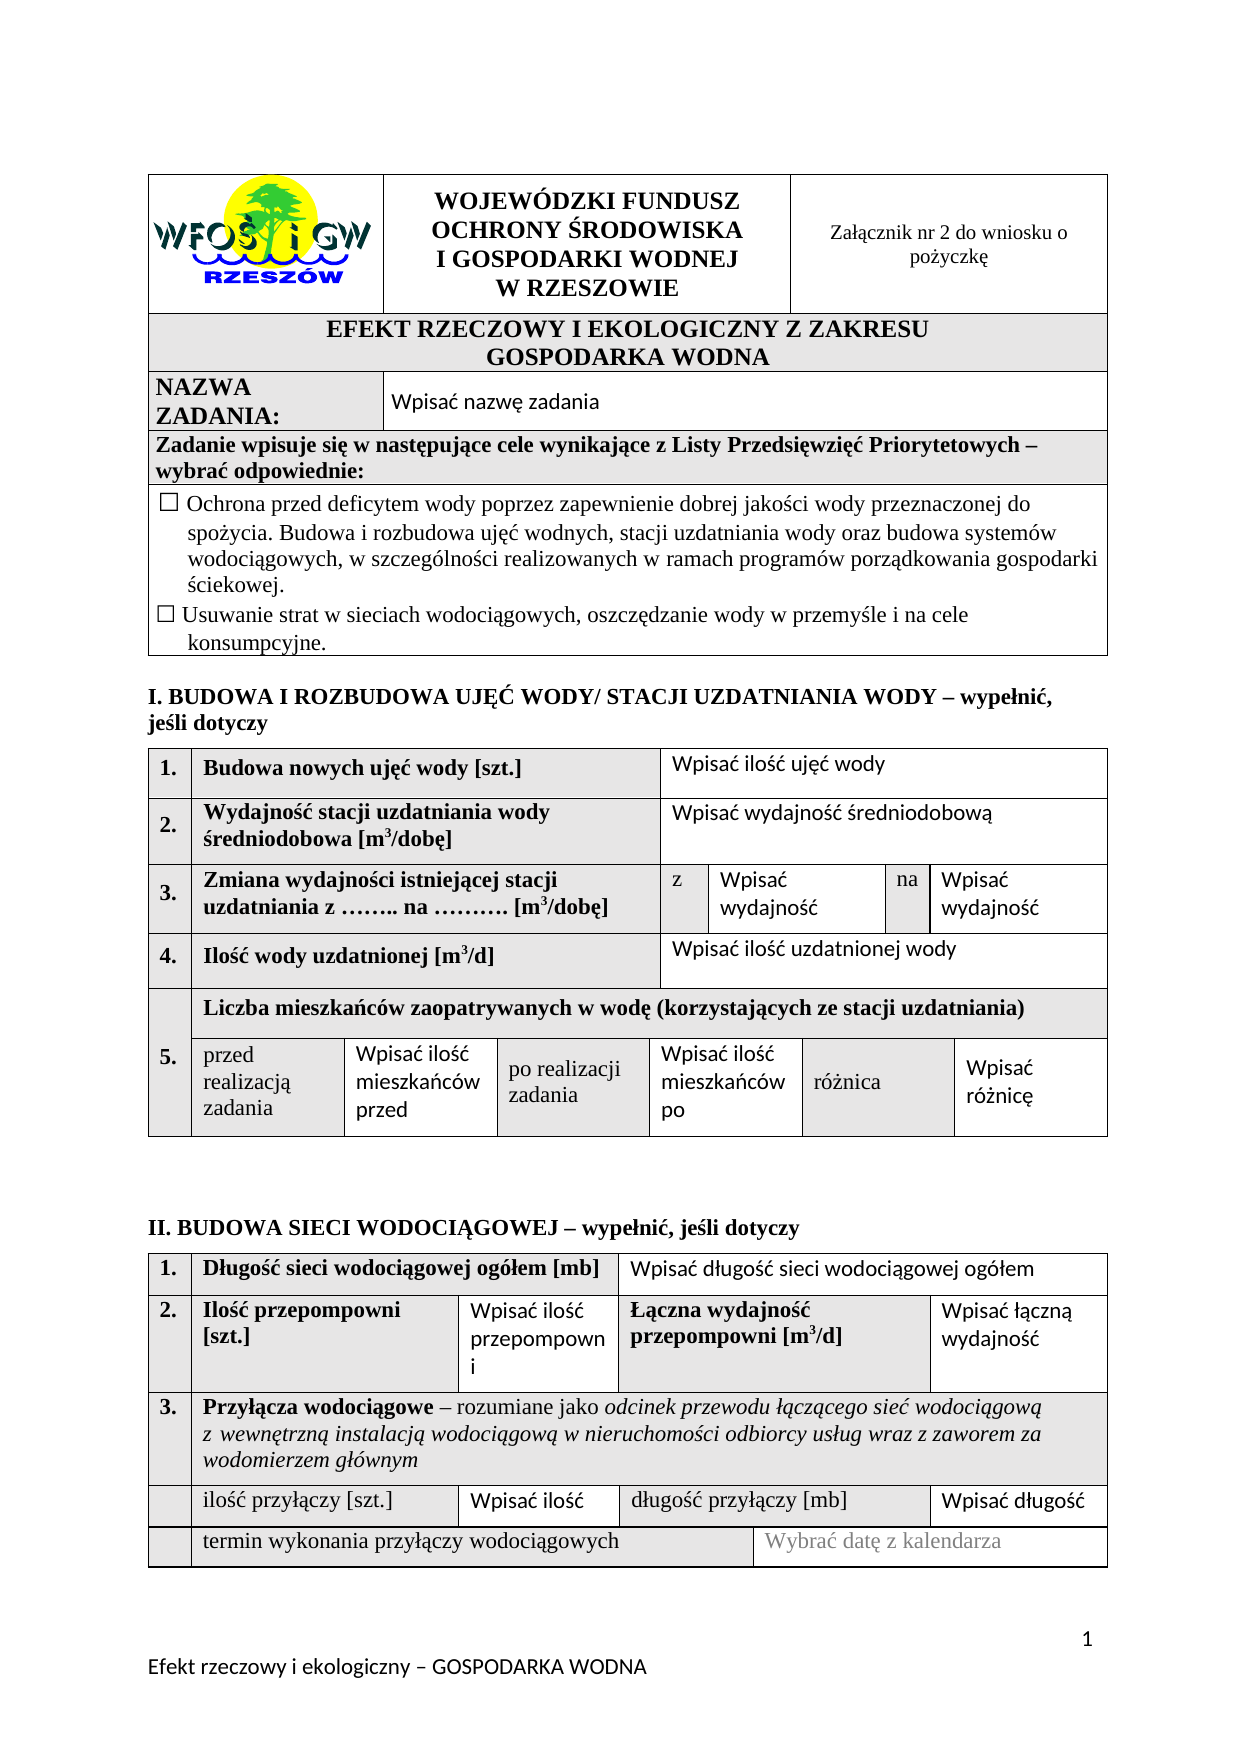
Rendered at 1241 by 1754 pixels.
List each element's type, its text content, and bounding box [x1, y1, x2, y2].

table_cell 2. [149, 1296, 191, 1392]
table_cell po realizacji zadania [498, 1039, 649, 1136]
table_cell [149, 1528, 191, 1566]
table_header Załącznik nr 2 do wniosku o pożyczkę [791, 175, 1107, 313]
table_cell Zadanie wpisuje się w następujące cele wynikające z Listy Przedsięwzięć Priorytetowych – wybrać odpowiednie: [149, 431, 1107, 483]
table_cell różnica [803, 1039, 954, 1136]
table_cell Ochrona przed deficytem wody poprzez zapewnienie dobrej jakości wody przeznaczonej do spożycia. Budowa i rozbudowa ujęć wodnych, stacji uzdatniania wody oraz budowa systemów wodociągowych, w szczególności realizowanych w ramach programów porządkowania gospodarki ściekowej. Usuwanie strat w sieciach wodociągowych, oszczędzanie wody w przemyśle i na cele konsumpcyjne. [149, 485, 1107, 655]
table_cell 4. [149, 934, 191, 988]
table_cell [149, 1486, 191, 1526]
table_header WOJEWÓDZKI FUNDUSZ OCHRONY ŚRODOWISKA I GOSPODARKI WODNEJ W RZESZOWIE [384, 175, 790, 313]
table_cell Wydajność stacji uzdatniania wody średniodobowa [m3/dobę] [192, 799, 660, 864]
table_cell Łączna wydajność przepompowni [m3/d] [619, 1296, 930, 1392]
table_cell 3. [149, 1393, 191, 1485]
table_header Długość sieci wodociągowej ogółem [mb] [192, 1254, 618, 1295]
table_cell Ilość przepompowni [szt.] [192, 1296, 458, 1392]
text II. BUDOWA SIECI WODOCIĄGOWEJ – wypełnić, jeśli dotyczy [148, 1214, 1093, 1241]
table_header 1. [149, 749, 191, 797]
text I. BUDOWA I ROZBUDOWA UJĘĆ WODY/ STACJI UZDATNIANIA WODY – wypełnić, jeśli dotyczy [148, 683, 1093, 735]
table_cell EFEKT RZECZOWY I EKOLOGICZNY Z ZAKRESU GOSPODARKA WODNA [149, 314, 1107, 371]
table_cell na [886, 865, 929, 933]
table_cell Przyłącza wodociągowe – rozumiane jako odcinek przewodu łączącego sieć wodociągową z wewnętrzną instalacją wodociągową w nieruchomości odbiorcy usług wraz z zaworem za wodomierzem głównym [192, 1393, 1107, 1485]
table_cell 2. [149, 799, 191, 864]
table_cell długość przyłączy [mb] [620, 1486, 930, 1526]
table_cell ilość przyłączy [szt.] [192, 1486, 458, 1526]
table_cell przed realizacją zadania [192, 1039, 344, 1136]
table_cell Ilość wody uzdatnionej [m3/d] [192, 934, 660, 988]
table_cell z [661, 865, 708, 933]
table_cell Liczba mieszkańców zaopatrywanych w wodę (korzystających ze stacji uzdatniania) [192, 989, 1107, 1038]
table_header Budowa nowych ujęć wody [szt.] [192, 749, 660, 797]
table_header [149, 175, 383, 313]
table_cell NAZWA ZADANIA: [149, 372, 383, 430]
table_cell 5. [149, 989, 191, 1136]
table_cell 3. [149, 865, 191, 933]
table_cell termin wykonania przyłączy wodociągowych [192, 1528, 753, 1566]
table_cell Zmiana wydajności istniejącej stacji uzdatniania z …….. na ………. [m3/dobę] [192, 865, 660, 933]
table_header 1. [149, 1254, 191, 1295]
